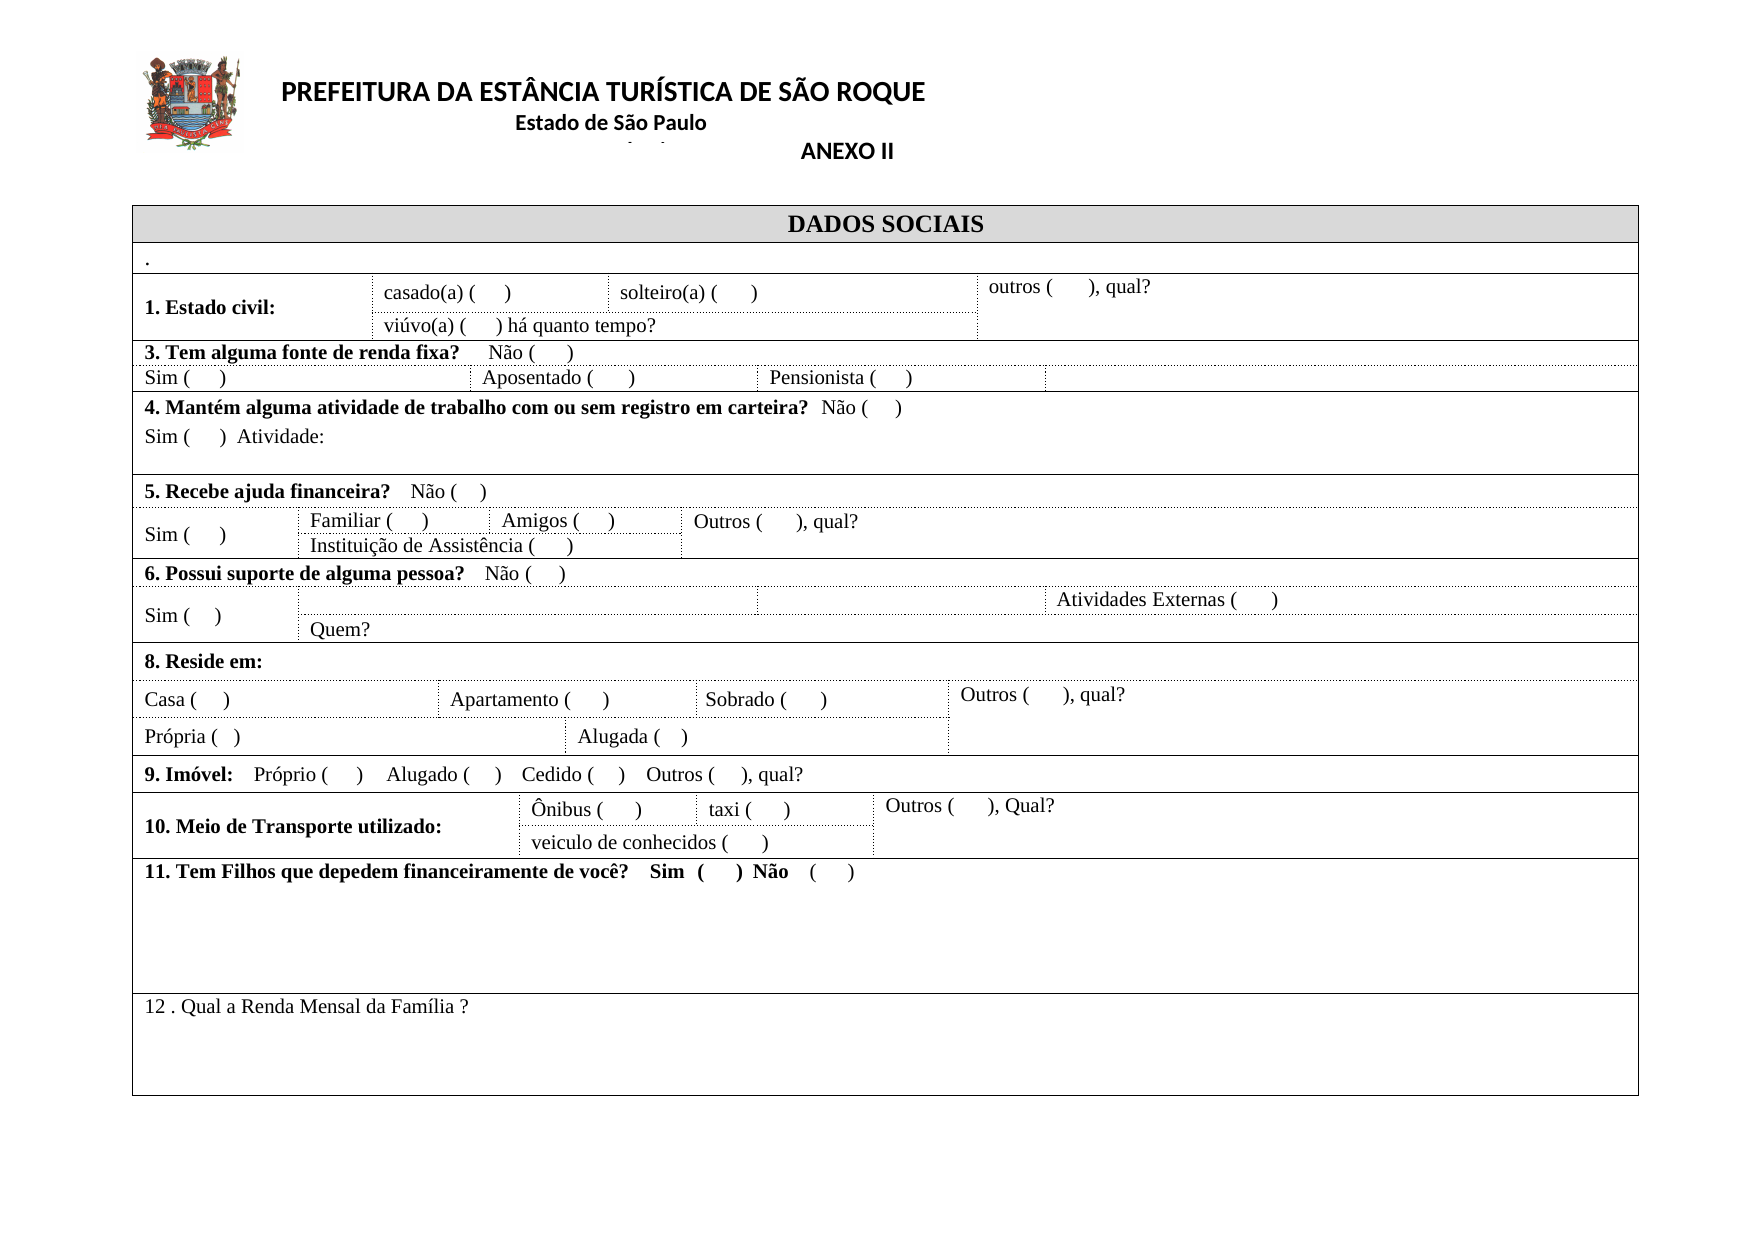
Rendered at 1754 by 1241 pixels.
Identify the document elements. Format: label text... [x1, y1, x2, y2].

table_cell Sim ( ) [133, 507, 299, 558]
table_cell Aposentado ( ) [470, 365, 758, 391]
table_header DADOS SOCIAIS [133, 206, 1638, 242]
table_cell Atividades Externas ( ) [1045, 586, 1638, 614]
table_cell Familiar ( ) [299, 507, 489, 533]
table_cell 11. Tem Filhos que depedem financeiramente de você? Sim ( ) Não ( ) [133, 859, 1638, 993]
table_cell veiculo de conhecidos ( ) [520, 825, 874, 858]
table_cell [758, 586, 1045, 614]
table_cell Instituição de Assistência ( ) [299, 533, 681, 558]
table_cell Pensionista ( ) [758, 365, 1045, 391]
table_cell Casa ( ) [133, 680, 438, 717]
table_cell viúvo(a) ( ) há quanto tempo? [372, 312, 977, 340]
table_cell 1. Estado civil: [133, 274, 372, 340]
table_cell 9. Imóvel: Próprio ( ) Alugado ( ) Cedido ( ) Outros ( ), qual? [133, 756, 1638, 792]
table_cell 10. Meio de Transporte utilizado: [133, 793, 519, 858]
table_cell 5. Recebe ajuda financeira? Não ( ) [133, 475, 1638, 507]
table_cell solteiro(a) ( ) [608, 274, 977, 312]
table_cell taxi ( ) [696, 793, 874, 825]
table_cell Sim ( ) [133, 586, 299, 642]
table_cell . [133, 243, 1638, 272]
table_cell 3. Tem alguma fonte de renda fixa? Não ( ) [133, 341, 1638, 365]
table_cell casado(a) ( ) [372, 274, 608, 312]
table_cell 4. Mantém alguma atividade de trabalho com ou sem registro em carteira? Não ( ) [133, 392, 1638, 423]
table_cell Sobrado ( ) [696, 680, 948, 717]
table_cell Sim ( ) [133, 365, 470, 391]
table_cell Sim ( ) Atividade: [133, 423, 1638, 474]
table_cell 8. Reside em: [133, 643, 1638, 680]
table_cell Outros ( ), qual? [949, 680, 1638, 754]
text ANEXO II [73, 135, 1606, 165]
table_cell outros ( ), qual? [977, 274, 1638, 340]
table_cell Própria ( ) [133, 717, 566, 754]
table_cell [1045, 365, 1638, 391]
table_cell [299, 586, 758, 614]
table_cell Quem? [299, 614, 1638, 642]
table_cell Ônibus ( ) [520, 793, 696, 825]
table_cell Outros ( ), Qual? [874, 793, 1638, 858]
table_cell Apartamento ( ) [438, 680, 696, 717]
table_cell Outros ( ), qual? [681, 507, 1638, 558]
table_cell Alugada ( ) [566, 717, 948, 754]
table_cell 12 . Qual a Renda Mensal da Família ? [133, 994, 1638, 1095]
table_cell Amigos ( ) [490, 507, 681, 533]
table_cell 6. Possui suporte de alguma pessoa? Não ( ) [133, 559, 1638, 586]
